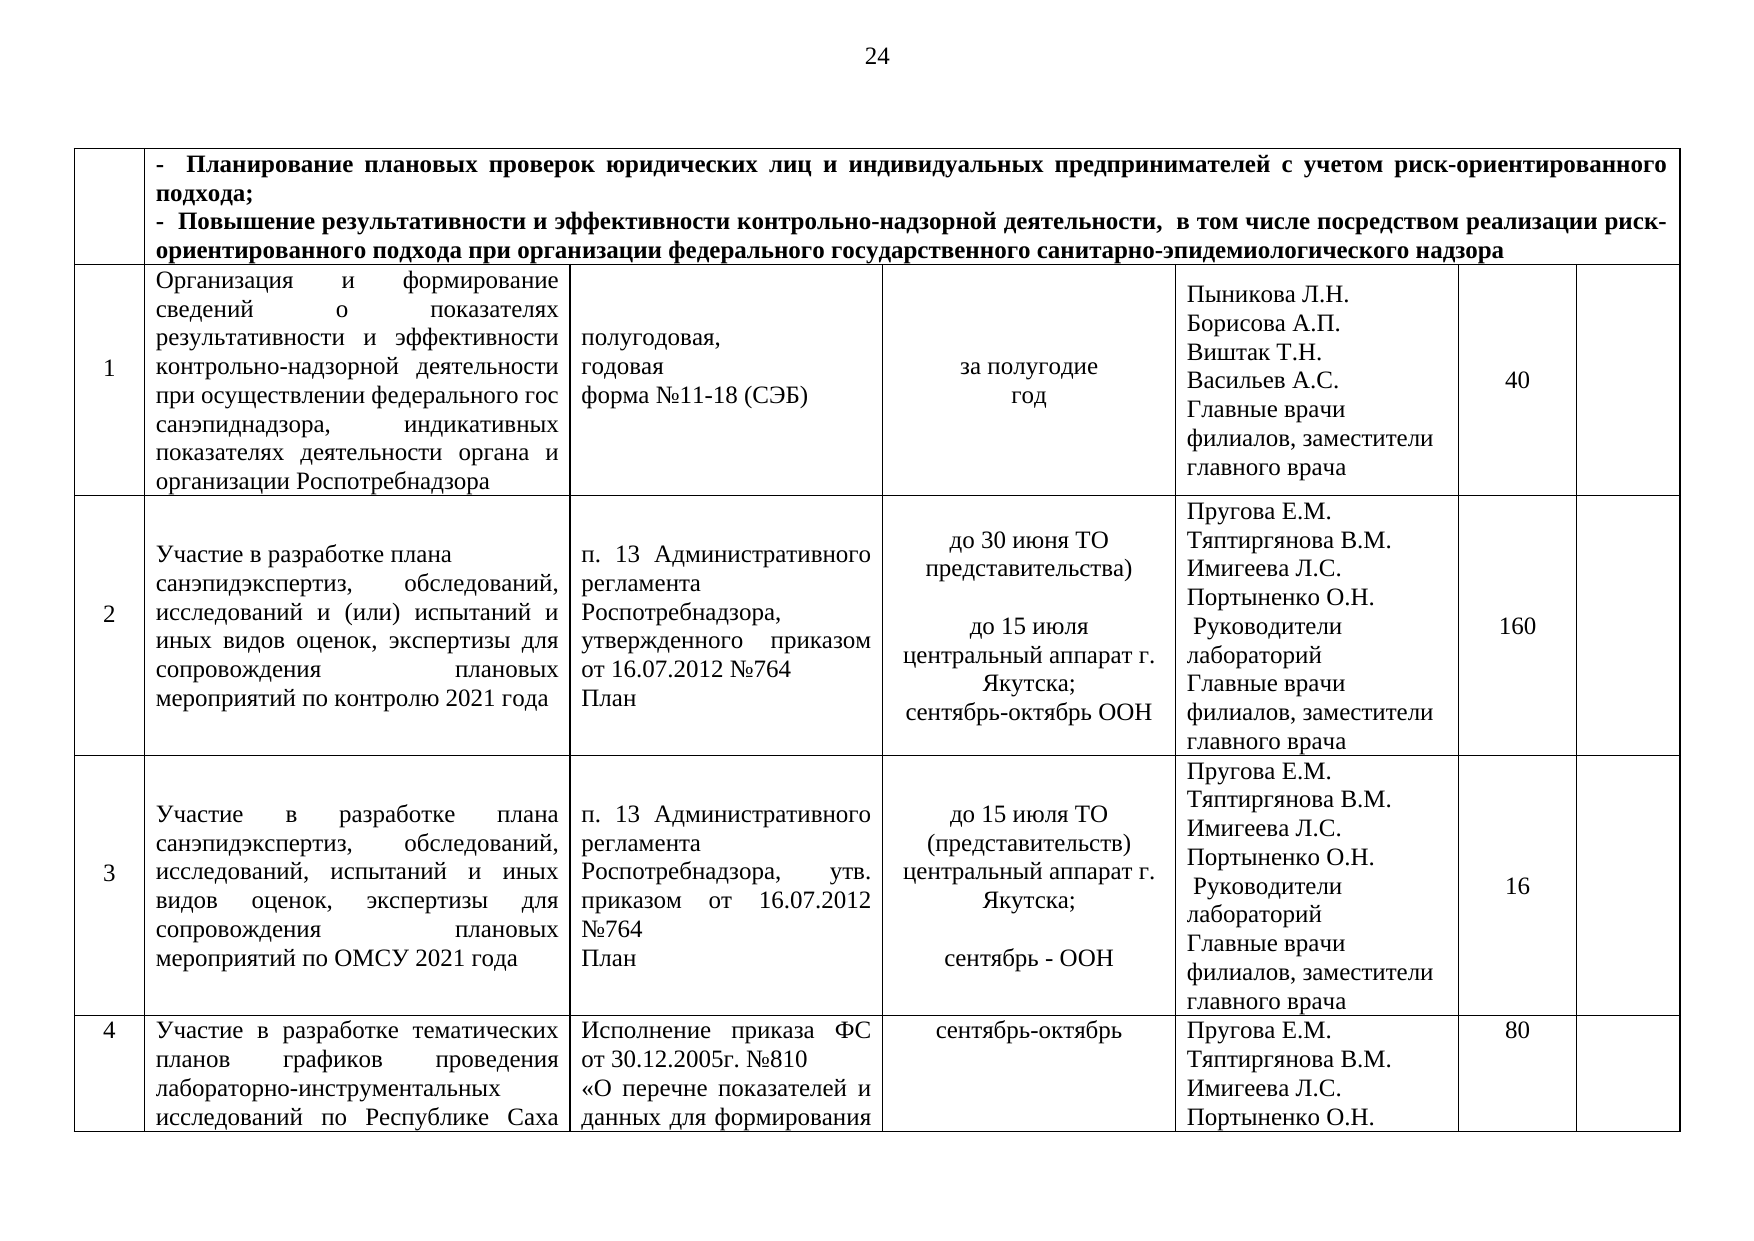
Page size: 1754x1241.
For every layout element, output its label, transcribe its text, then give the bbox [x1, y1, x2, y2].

table_cell 16 [1459, 756, 1576, 1014]
table_cell 160 [1459, 496, 1576, 755]
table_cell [1176, 1016, 1458, 1131]
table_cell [571, 1016, 882, 1131]
table_cell Пругова Е.М. Тяптиргянова В.М. Имигеева Л.С. Портыненко О.Н. Руководители лабораторий Главные врачи филиалов, заместители главного врача [1176, 756, 1458, 1014]
table_cell [1577, 756, 1679, 1014]
table_cell 40 [1459, 265, 1576, 495]
table_cell за полугодие год [883, 265, 1175, 495]
table_cell 1 [75, 265, 144, 495]
table_cell до 30 июня ТО представительства) до 15 июля центральный аппарат г. Якутска; сентябрь-октябрь ООН [883, 496, 1175, 755]
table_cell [145, 1016, 569, 1131]
table_cell [75, 149, 144, 264]
table_cell 4 [75, 1016, 144, 1131]
table_cell [1577, 496, 1679, 755]
table_cell Пругова Е.М. Тяптиргянова В.М. Имигеева Л.С. Портыненко О.Н. Руководители лабораторий Главные врачи филиалов, заместители главного врача [1176, 496, 1458, 755]
table_cell Пыникова Л.Н. Борисова А.П. Виштак Т.Н. Васильев А.С. Главные врачи филиалов, заместители главного врача [1176, 265, 1458, 495]
table_cell сентябрь-октябрь [883, 1016, 1175, 1131]
table_cell Организация и формирование сведений о показателях результативности и эффективности контрольно-надзорной деятельности при осуществлении федерального гос санэпиднадзора, индикативных показателях деятельности органа и организации Роспотребнадзора [145, 265, 569, 495]
table_cell п. 13 Административного регламента Роспотребнадзора, утв. приказом от 16.07.2012 №764 План [571, 756, 882, 1014]
table_cell до 15 июля ТО (представительств) центральный аппарат г. Якутска; сентябрь - ООН [883, 756, 1175, 1014]
table_cell 80 [1459, 1016, 1576, 1131]
table_cell п. 13 Административного регламента Роспотребнадзора, утвержденного приказом от 16.07.2012 №764 План [571, 496, 882, 755]
table_cell полугодовая, годовая форма №11-18 (СЭБ) [571, 265, 882, 495]
table_cell 2 [75, 496, 144, 755]
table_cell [145, 149, 1679, 264]
table_cell [1577, 265, 1679, 495]
table_cell [1577, 1016, 1679, 1131]
table_cell Участие в разработке плана санэпидэкспертиз, обследований, исследований, испытаний и иных видов оценок, экспертизы для сопровождения плановых мероприятий по ОМСУ 2021 года [145, 756, 569, 1014]
table_cell Участие в разработке плана санэпидэкспертиз, обследований, исследований и (или) испытаний и иных видов оценок, экспертизы для сопровождения плановых мероприятий по контролю 2021 года [145, 496, 569, 755]
table_cell 3 [75, 756, 144, 1014]
